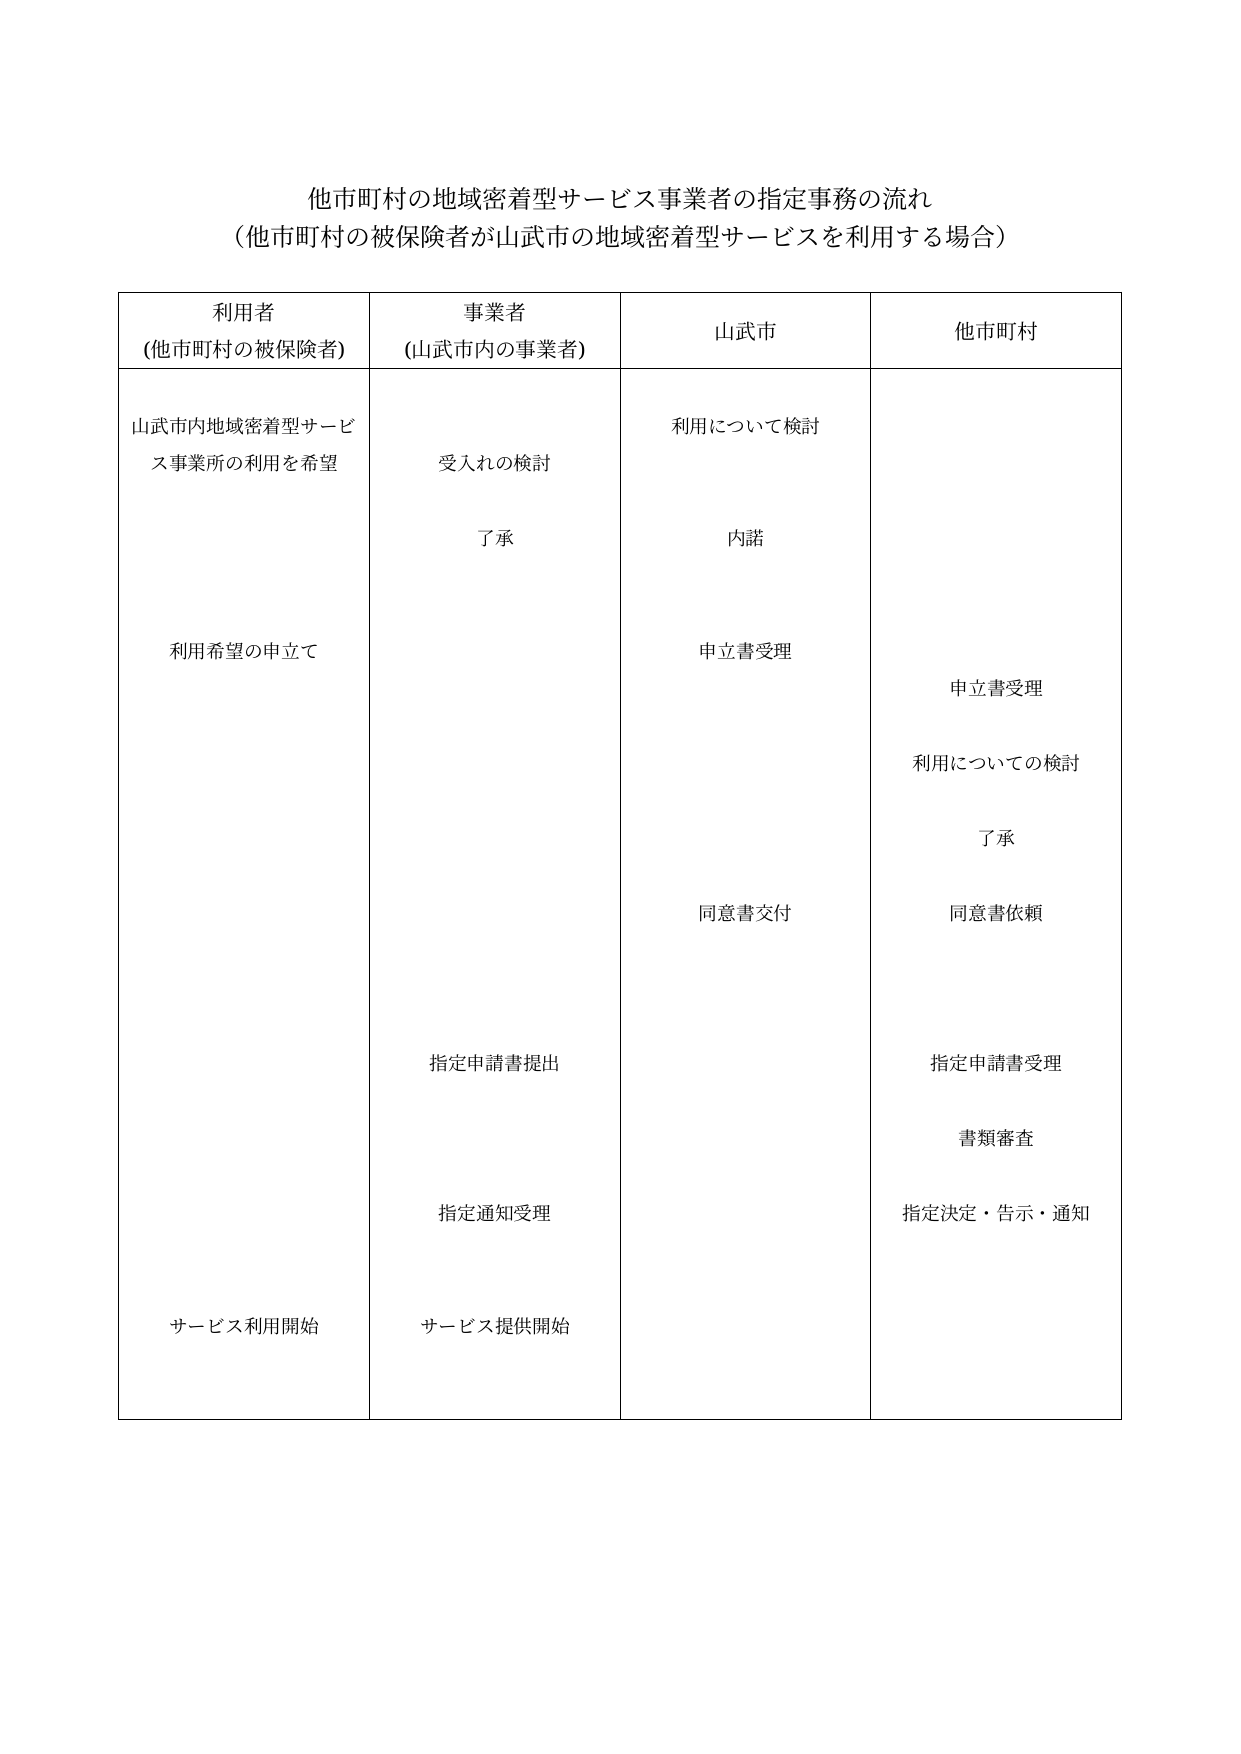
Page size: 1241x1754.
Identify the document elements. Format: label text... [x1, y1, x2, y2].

table_cell 利用について検討 内諾 申立書受理 同意書交付 [621, 369, 870, 1419]
table_cell 受入れの検討 了承 指定申請書提出 指定通知受理 サービス提供開始 [370, 369, 620, 1419]
text （他市町村の被保険者が山武市の地域密着型サービスを利用する場合） [118, 217, 1122, 254]
table_header 利用者 (他市町村の被保険者) [119, 293, 369, 368]
table_cell 山武市内地域密着型サービ ス事業所の利用を希望 利用希望の申立て サービス利用開始 [119, 369, 369, 1419]
table_header 他市町村 [871, 293, 1121, 368]
table_header 山武市 [621, 293, 870, 368]
table_header 事業者 (山武市内の事業者) [370, 293, 620, 368]
text 他市町村の地域密着型サービス事業者の指定事務の流れ [118, 179, 1122, 217]
table_cell 申立書受理 利用についての検討 了承 同意書依頼 指定申請書受理 書類審査 指定決定・告示・通知 [871, 369, 1121, 1419]
